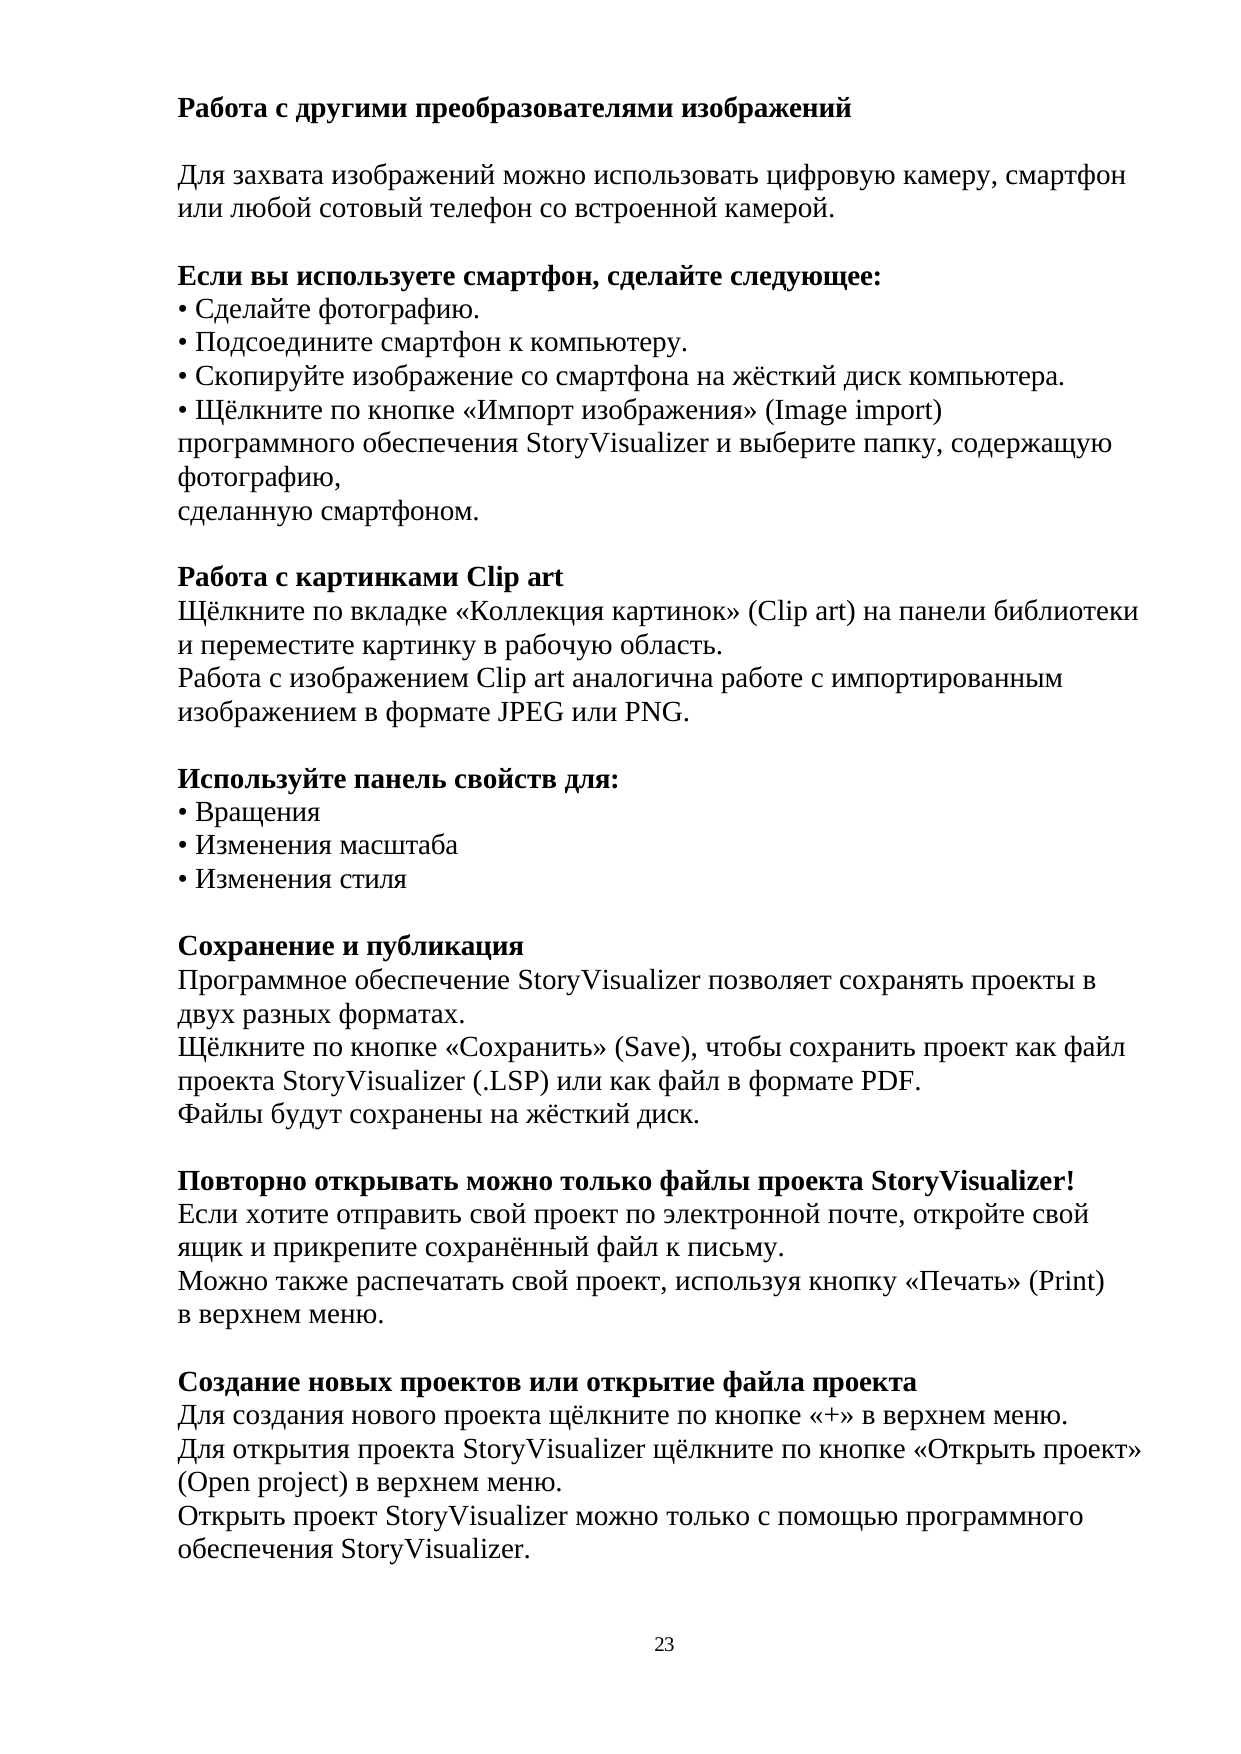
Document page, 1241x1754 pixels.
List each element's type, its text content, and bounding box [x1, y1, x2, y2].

subtitle Работа с другими преобразователями изображений [177, 91, 1198, 124]
text Для создания нового проекта щёлкните по кнопке «+» в верхнем меню. [177, 1398, 1198, 1431]
subtitle Создание новых проектов или открытие файла проекта [177, 1364, 1198, 1398]
subtitle Если вы используете смартфон, сделайте следующее: [177, 258, 1198, 292]
text Можно также распечатать свой проект, используя кнопку «Печать» (Print) в верхнем меню. [177, 1263, 1106, 1330]
subtitle Используйте панель свойств для: [177, 762, 1198, 795]
text Для открытия проекта StoryVisualizer щёлкните по кнопке «Открыть проект» (Open project) в верхнем меню. [177, 1431, 1150, 1498]
text Повторно открывать можно только файлы проекта StoryVisualizer! Если хотите отправить свой проект по электронной почте, откройте свой ящик и прикрепите сохранённый файл к письму. [177, 1164, 1106, 1263]
list Скопируйте изображение со смартфона на жёсткий диск компьютера. [177, 358, 1198, 392]
text Файлы будут сохранены на жёсткий диск. [177, 1097, 1198, 1130]
text Программное обеспечение StoryVisualizer позволяет сохранять проекты в двух разных форматах. [177, 962, 1146, 1029]
list Изменения масштаба [177, 828, 1198, 862]
text Для захвата изображений можно использовать цифровую камеру, смартфон или любой сотовый телефон со встроенной камерой. [177, 157, 1150, 224]
text сделанную смартфоном. [177, 493, 1198, 526]
list Изменения стиля [177, 862, 1198, 895]
text Щёлкните по вкладке «Коллекция картинок» (Clip art) на панели библиотеки и переместите картинку в рабочую область. [177, 593, 1146, 661]
subtitle Сохранение и публикация [177, 929, 1198, 962]
text Открыть проект StoryVisualizer можно только с помощью программного обеспечения StoryVisualizer. [177, 1498, 1150, 1565]
list Вращения [177, 795, 1198, 828]
subtitle Работа с картинками Clip art [177, 560, 1198, 593]
list Сделайте фотографию. [177, 292, 1198, 325]
text Работа с изображением Clip art аналогична работе с импортированным изображением в формате JPEG или PNG. [177, 661, 1150, 728]
text Щёлкните по кнопке «Сохранить» (Save), чтобы сохранить проект как файл проекта StoryVisualizer (.LSP) или как файл в формате PDF. [177, 1029, 1150, 1097]
list Подсоедините смартфон к компьютеру. [177, 325, 1198, 358]
list Щёлкните по кнопке «Импорт изображения» (Image import) программного обеспечения StoryVisualizer и выберите папку, содержащую фотографию, [177, 392, 1127, 493]
